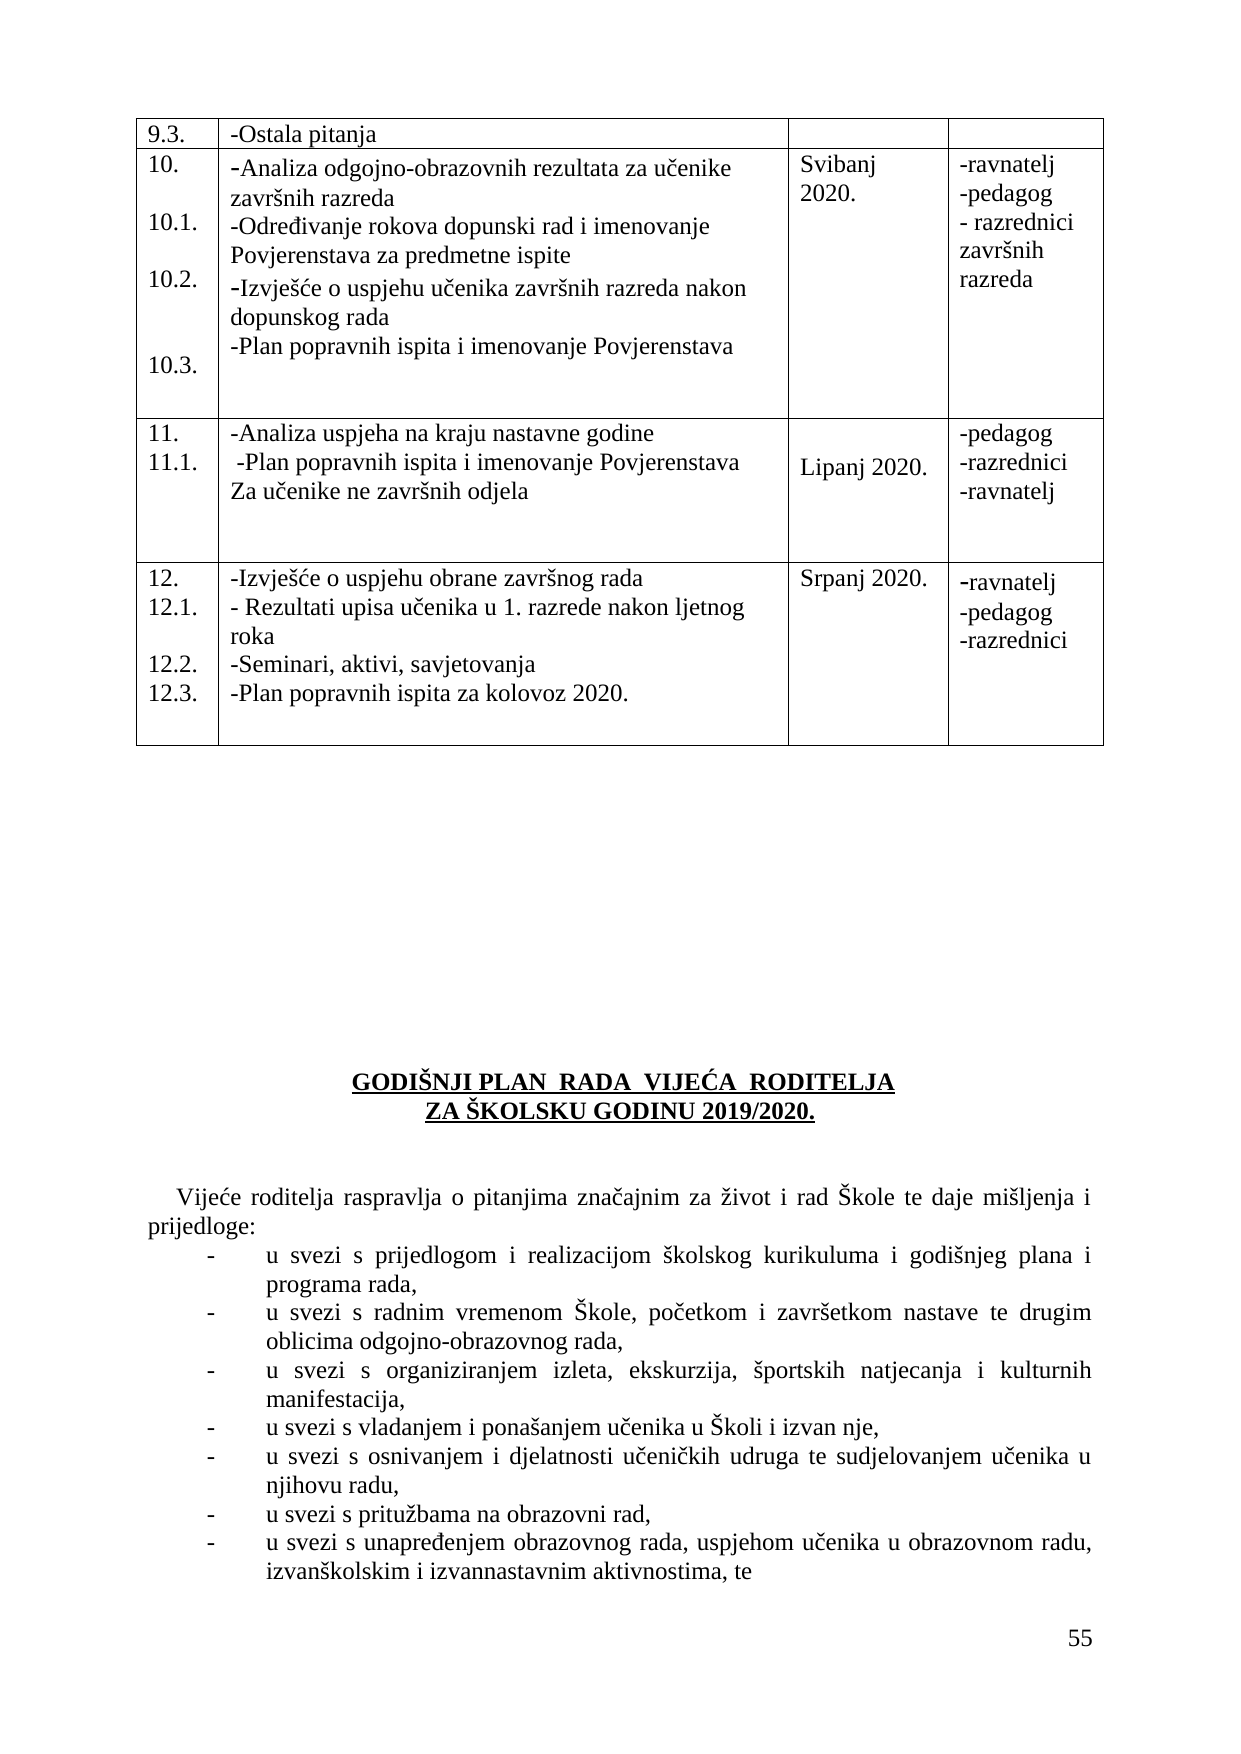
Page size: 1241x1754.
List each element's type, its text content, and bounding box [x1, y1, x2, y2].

text ZA ŠKOLSKU GODINU 2019/2020. [148, 1096, 1093, 1125]
list u svezi s pritužbama na obrazovni rad, [207, 1499, 1093, 1527]
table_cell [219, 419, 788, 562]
text GODIŠNJI PLAN RADA VIJEĆA RODITELJA [148, 1067, 1093, 1096]
list u svezi s unapređenjem obrazovnog rada, uspjehom učenika u obrazovnom radu, izvanškolskim i izvannastavnim aktivnostima, te [207, 1527, 1093, 1585]
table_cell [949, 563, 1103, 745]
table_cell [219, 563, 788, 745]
list u svezi s organiziranjem izleta, ekskurzija, športskih natjecanja i kulturnih manifestacija, [207, 1355, 1093, 1412]
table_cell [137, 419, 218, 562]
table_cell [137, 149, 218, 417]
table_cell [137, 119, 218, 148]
list u svezi s osnivanjem i djelatnosti učeničkih udruga te sudjelovanjem učenika u njihovu radu, [207, 1441, 1093, 1499]
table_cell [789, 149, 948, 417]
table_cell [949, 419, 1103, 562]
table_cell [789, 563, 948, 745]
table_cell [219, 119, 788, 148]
list u svezi s prijedlogom i realizacijom školskog kurikuluma i godišnjeg plana i programa rada, [207, 1240, 1093, 1297]
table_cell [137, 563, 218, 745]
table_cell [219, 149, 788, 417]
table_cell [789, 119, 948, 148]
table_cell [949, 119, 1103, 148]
list u svezi s radnim vremenom Škole, početkom i završetkom nastave te drugim oblicima odgojno-obrazovnog rada, [207, 1297, 1093, 1355]
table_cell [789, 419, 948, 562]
list u svezi s vladanjem i ponašanjem učenika u Školi i izvan nje, [207, 1412, 1093, 1441]
text Vijeće roditelja raspravlja o pitanjima značajnim za život i rad Škole te daje mišljenja i prijedloge: [148, 1182, 1093, 1240]
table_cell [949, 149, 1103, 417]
